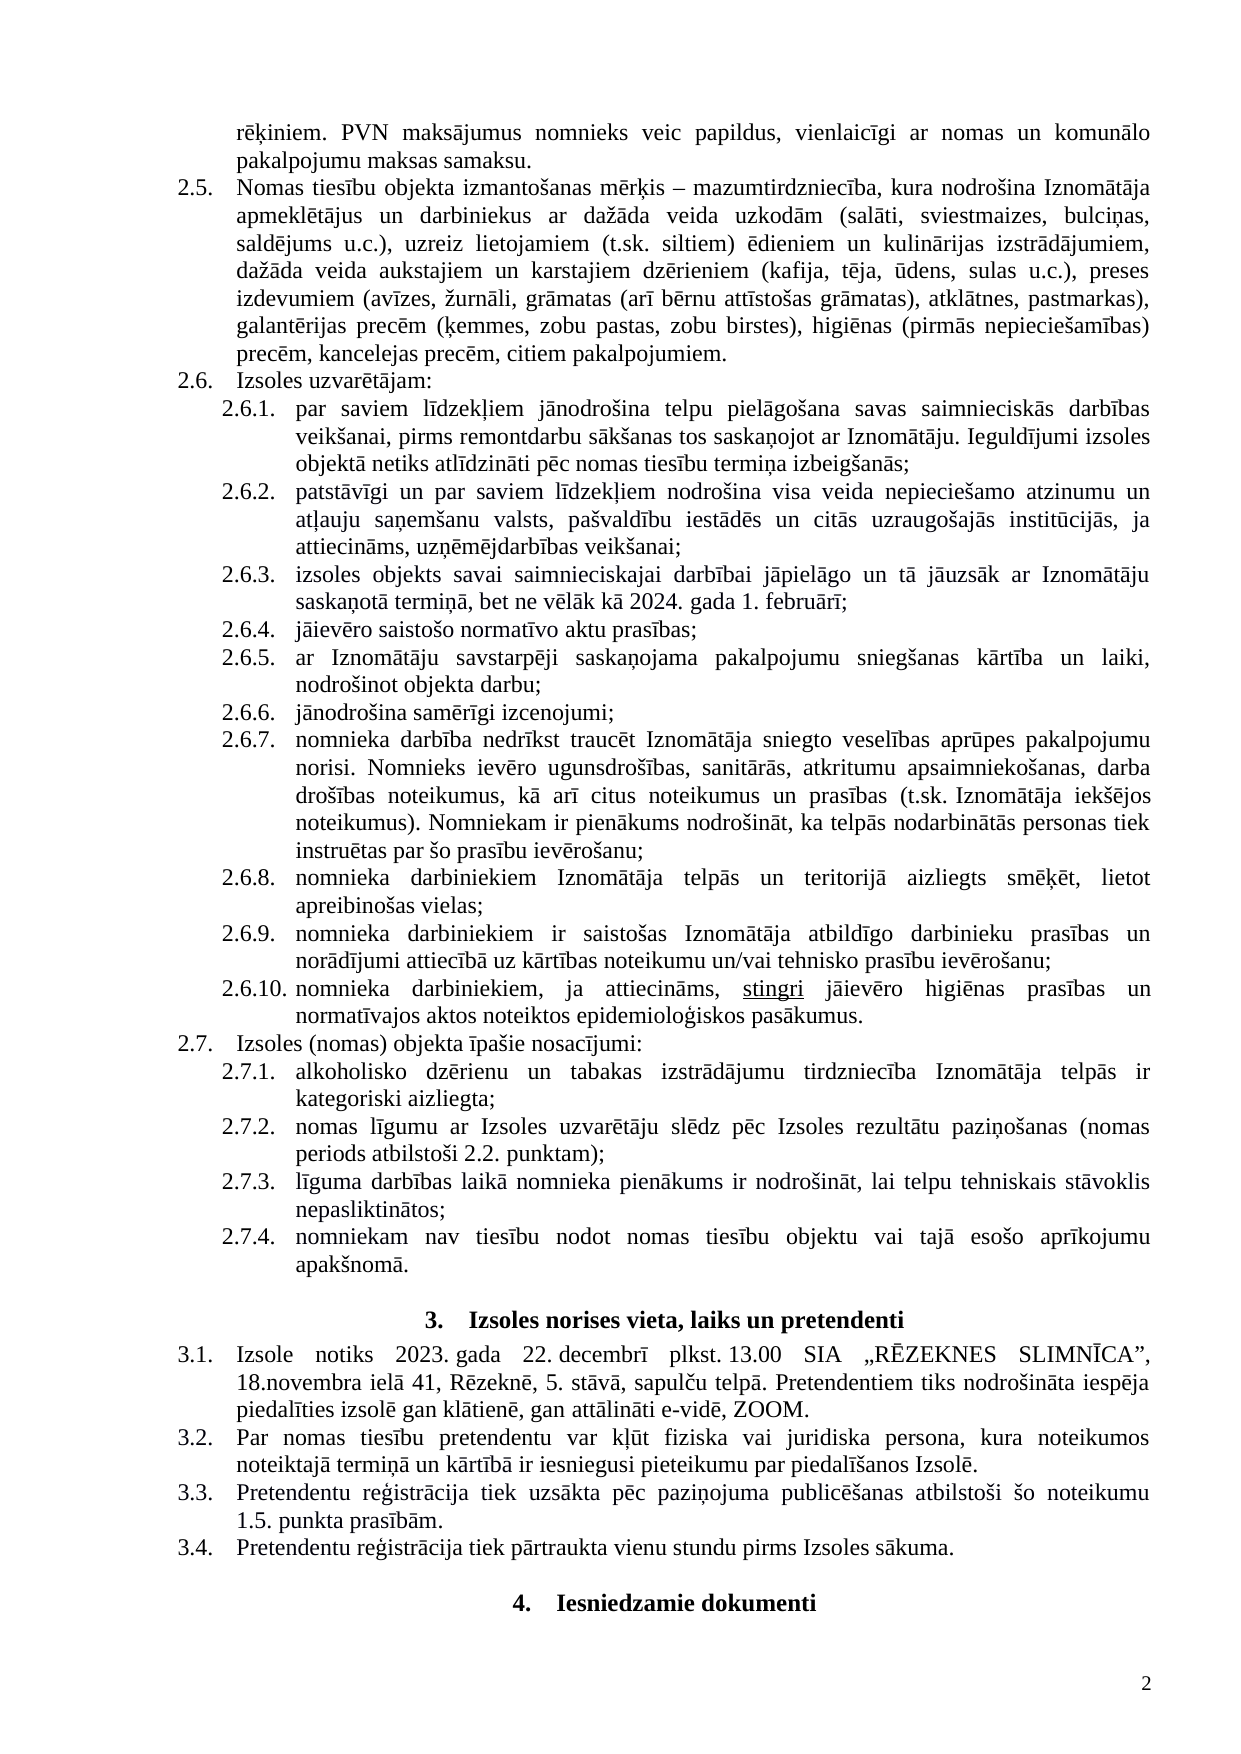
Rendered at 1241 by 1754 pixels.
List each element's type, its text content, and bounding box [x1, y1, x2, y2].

list Pretendentu reģistrācija tiek pārtraukta vienu stundu pirms Izsoles sākuma. [177, 1533, 1152, 1561]
list nomas līgumu ar Izsoles uzvarētāju slēdz pēc Izsoles rezultātu paziņošanas (nomas periods atbilstoši 2.2. punktam); [222, 1112, 1152, 1167]
list jāievēro saistošo normatīvo aktu prasības; [222, 615, 1152, 643]
list līguma darbības laikā nomnieka pienākums ir nodrošināt, lai telpu tehniskais stāvoklis nepasliktinātos; [222, 1167, 1152, 1222]
list Izsoles (nomas) objekta īpašie nosacījumi: [177, 1029, 1152, 1057]
list par saviem līdzekļiem jānodrošina telpu pielāgošana savas saimnieciskās darbības veikšanai, pirms remontdarbu sākšanas tos saskaņojot ar Iznomātāju. Ieguldījumi izsoles objektā netiks atlīdzināti pēc nomas tiesību termiņa izbeigšanās; [222, 394, 1152, 477]
list Izsoles uzvarētājam: [177, 367, 1152, 394]
list Iesniedzamie dokumenti [177, 1588, 1152, 1617]
list Par nomas tiesību pretendentu var kļūt fiziska vai juridiska persona, kura noteikumos noteiktajā termiņā un kārtībā ir iesniegusi pieteikumu par piedalīšanos Izsolē. [177, 1423, 1152, 1478]
list nomnieka darbiniekiem, ja attiecināms, stingri jāievēro higiēnas prasības un normatīvajos aktos noteiktos epidemioloģiskos pasākumus. [222, 974, 1152, 1029]
list nomnieka darbiniekiem Iznomātāja telpās un teritorijā aizliegts smēķēt, lietot apreibinošas vielas; [222, 863, 1152, 919]
list izsoles objekts savai saimnieciskajai darbībai jāpielāgo un tā jāuzsāk ar Iznomātāju saskaņotā termiņā, bet ne vēlāk kā 2024. gada 1. februārī; [222, 560, 1152, 615]
list Pretendentu reģistrācija tiek uzsākta pēc paziņojuma publicēšanas atbilstoši šo noteikumu 1.5. punkta prasībām. [177, 1478, 1152, 1533]
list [177, 118, 1152, 173]
list nomnieka darbība nedrīkst traucēt Iznomātāja sniegto veselības aprūpes pakalpojumu norisi. Nomnieks ievēro ugunsdrošības, sanitārās, atkritumu apsaimniekošanas, darba drošības noteikumus, kā arī citus noteikumus un prasības (t.sk. Iznomātāja iekšējos noteikumus). Nomniekam ir pienākums nodrošināt, ka telpās nodarbinātās personas tiek instruētas par šo prasību ievērošanu; [222, 725, 1152, 863]
list Izsoles norises vieta, laiks un pretendenti [177, 1305, 1152, 1334]
list patstāvīgi un par saviem līdzekļiem nodrošina visa veida nepieciešamo atzinumu un atļauju saņemšanu valsts, pašvaldību iestādēs un citās uzraugošajās institūcijās, ja attiecināms, uzņēmējdarbības veikšanai; [222, 477, 1152, 560]
list Izsole notiks 2023. gada 22. decembrī plkst. 13.00 SIA „RĒZEKNES SLIMNĪCA”, 18.novembra ielā 41, Rēzeknē, 5. stāvā, sapulču telpā. Pretendentiem tiks nodrošināta iespēja piedalīties izsolē gan klātienē, gan attālināti e-vidē, ZOOM. [177, 1340, 1152, 1423]
list nomnieka darbiniekiem ir saistošas Iznomātāja atbildīgo darbinieku prasības un norādījumi attiecībā uz kārtības noteikumu un/vai tehnisko prasību ievērošanu; [222, 919, 1152, 974]
list Nomas tiesību objekta izmantošanas mērķis – mazumtirdzniecība, kura nodrošina Iznomātāja apmeklētājus un darbiniekus ar dažāda veida uzkodām (salāti, sviestmaizes, bulciņas, saldējums u.c.), uzreiz lietojamiem (t.sk. siltiem) ēdieniem un kulinārijas izstrādājumiem, dažāda veida aukstajiem un karstajiem dzērieniem (kafija, tēja, ūdens, sulas u.c.), preses izdevumiem (avīzes, žurnāli, grāmatas (arī bērnu attīstošas grāmatas), atklātnes, pastmarkas), galantērijas precēm (ķemmes, zobu pastas, zobu birstes), higiēnas (pirmās nepieciešamības) precēm, kancelejas precēm, citiem pakalpojumiem. [177, 173, 1152, 367]
list nomniekam nav tiesību nodot nomas tiesību objektu vai tajā esošo aprīkojumu apakšnomā. [222, 1222, 1152, 1277]
list jānodrošina samērīgi izcenojumi; [222, 698, 1152, 725]
list ar Iznomātāju savstarpēji saskaņojama pakalpojumu sniegšanas kārtība un laiki, nodrošinot objekta darbu; [222, 643, 1152, 698]
list alkoholisko dzērienu un tabakas izstrādājumu tirdzniecība Iznomātāja telpās ir kategoriski aizliegta; [222, 1057, 1152, 1112]
